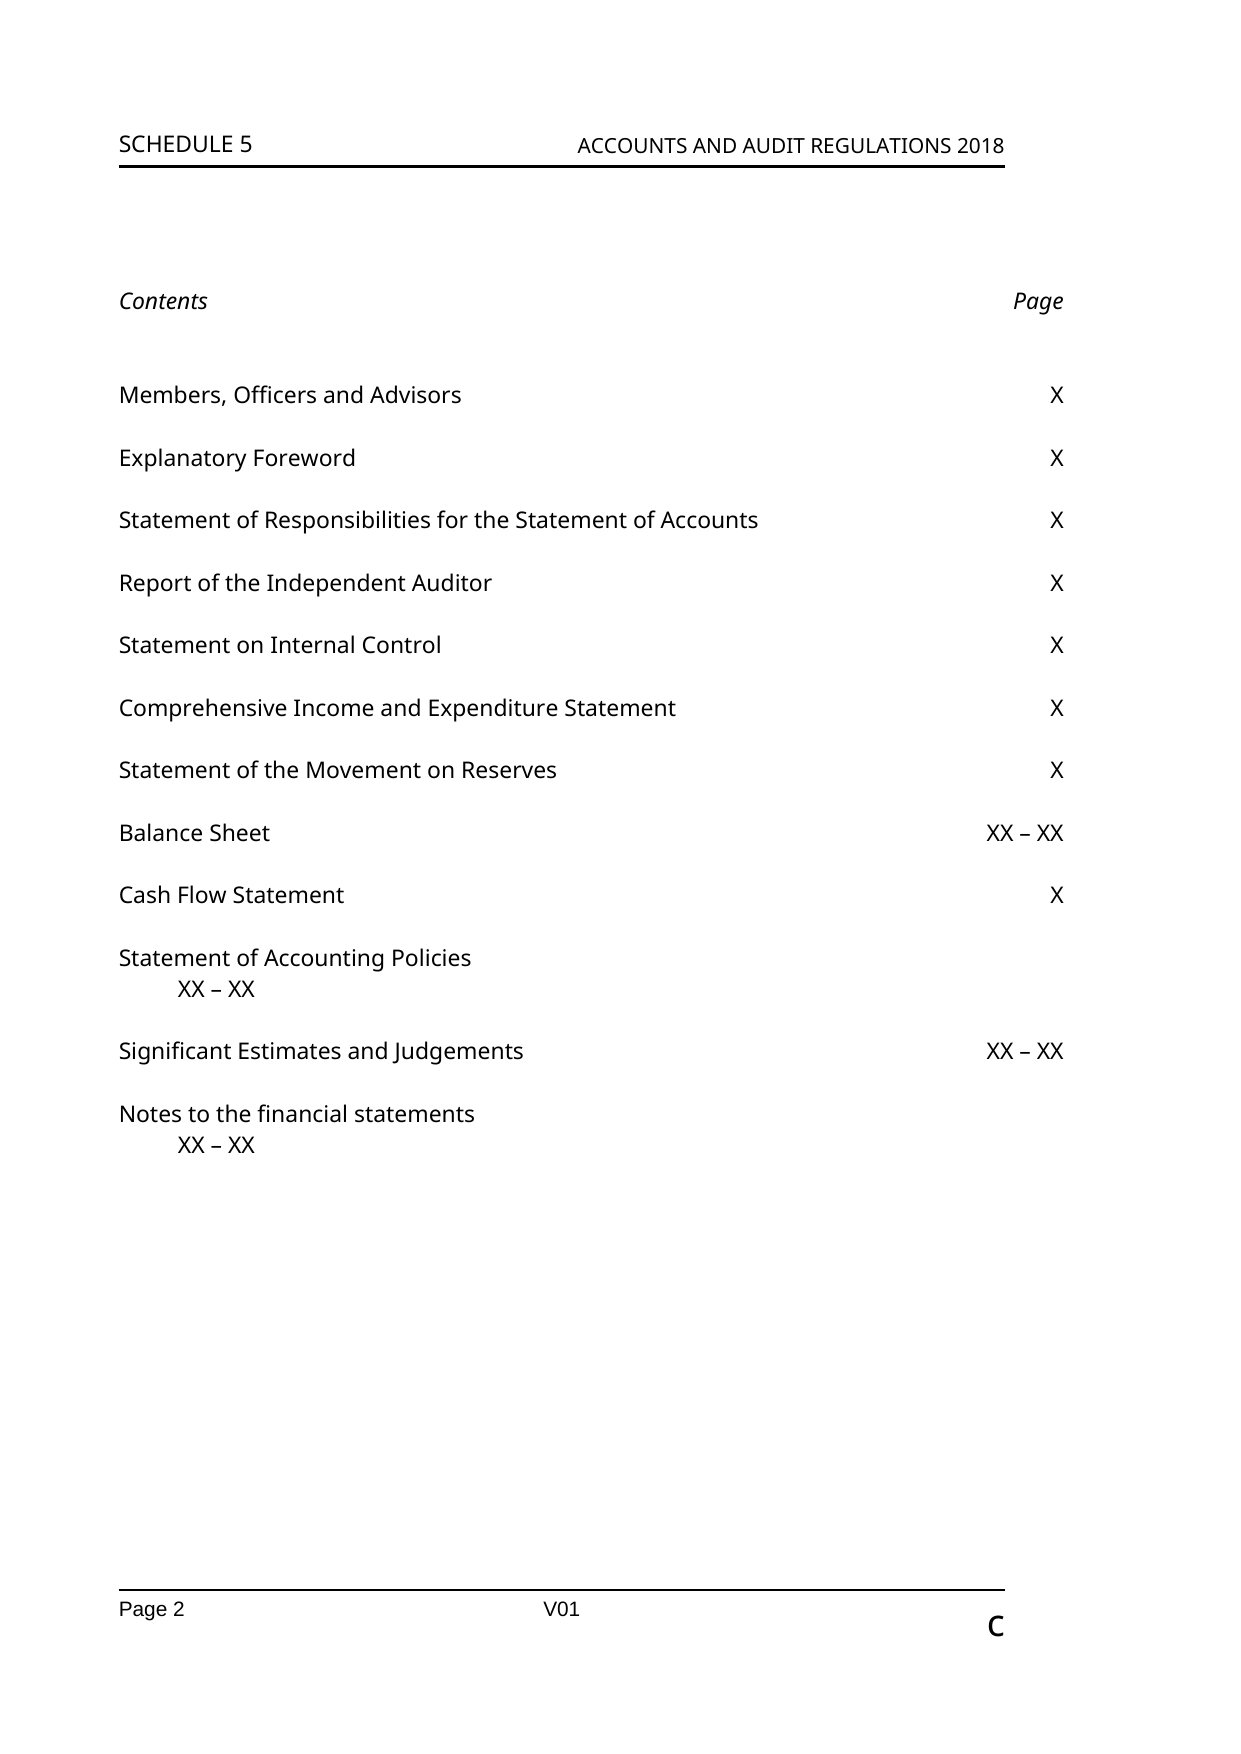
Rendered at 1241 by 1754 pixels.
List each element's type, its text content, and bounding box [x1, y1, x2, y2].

text Comprehensive Income and Expenditure Statement X [118, 691, 1063, 723]
text Statement of Responsibilities for the Statement of Accounts X [118, 504, 1063, 535]
text Statement of the Movement on Reserves X [118, 754, 1063, 785]
text Statement of Accounting Policies XX – XX [118, 941, 1063, 1004]
text Significant Estimates and Judgements XX – XX [118, 1035, 1063, 1066]
text Cash Flow Statement X [118, 879, 1063, 910]
text Balance Sheet XX – XX [118, 816, 1063, 848]
text Report of the Independent Auditor X [118, 566, 1063, 598]
text Notes to the financial statements XX – XX [118, 1098, 1063, 1160]
text Statement on Internal Control X [118, 629, 1063, 660]
text Contents Page [118, 285, 1063, 316]
text Explanatory Foreword X [118, 441, 1063, 473]
text Members, Officers and Advisors X [118, 379, 1063, 410]
